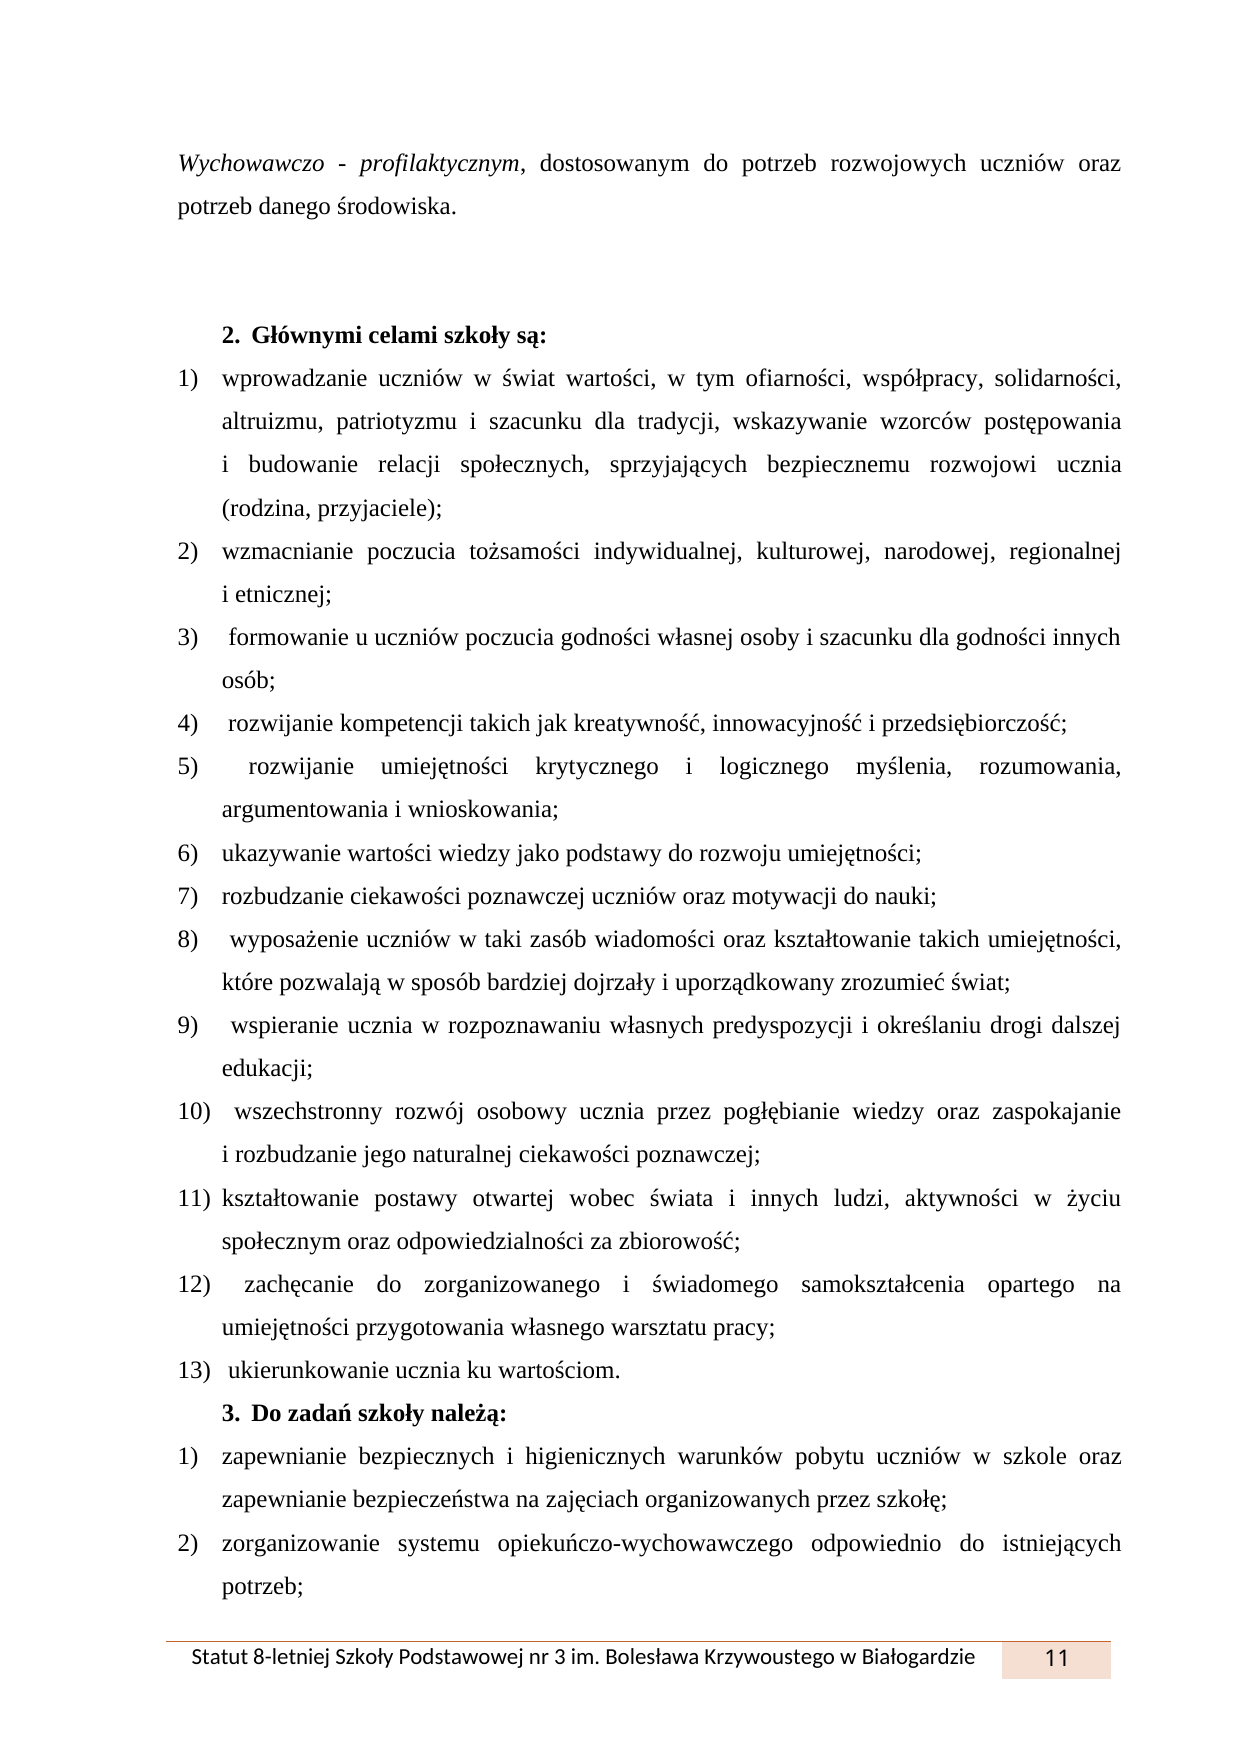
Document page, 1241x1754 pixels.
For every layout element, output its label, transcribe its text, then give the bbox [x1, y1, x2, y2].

list rozwijanie umiejętności krytycznego i logicznego myślenia, rozumowania, argumentowania i wnioskowania; [177, 751, 1122, 823]
list ukierunkowanie ucznia ku wartościom. [177, 1355, 1122, 1384]
list wspieranie ucznia w rozpoznawaniu własnych predyspozycji i określaniu drogi dalszej edukacji; [177, 1010, 1122, 1082]
list wszechstronny rozwój osobowy ucznia przez pogłębianie wiedzy oraz zaspokajanie i rozbudzanie jego naturalnej ciekawości poznawczej; [177, 1096, 1122, 1168]
list rozwijanie kompetencji takich jak kreatywność, innowacyjność i przedsiębiorczość; [177, 708, 1122, 737]
list zachęcanie do zorganizowanego i świadomego samokształcenia opartego na umiejętności przygotowania własnego warsztatu pracy; [177, 1269, 1122, 1341]
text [177, 148, 1122, 219]
list rozbudzanie ciekawości poznawczej uczniów oraz motywacji do nauki; [177, 881, 1122, 909]
list zorganizowanie systemu opiekuńczo-wychowawczego odpowiednio do istniejących potrzeb; [177, 1528, 1122, 1599]
list Do zadań szkoły należą: [222, 1398, 1122, 1427]
list Głównymi celami szkoły są: [222, 320, 1122, 349]
list ukazywanie wartości wiedzy jako podstawy do rozwoju umiejętności; [177, 838, 1122, 866]
list kształtowanie postawy otwartej wobec świata i innych ludzi, aktywności w życiu społecznym oraz odpowiedzialności za zbiorowość; [177, 1183, 1122, 1254]
list wyposażenie uczniów w taki zasób wiadomości oraz kształtowanie takich umiejętności, które pozwalają w sposób bardziej dojrzały i uporządkowany zrozumieć świat; [177, 924, 1122, 996]
list wzmacnianie poczucia tożsamości indywidualnej, kulturowej, narodowej, regionalnej i etnicznej; [177, 536, 1122, 608]
list zapewnianie bezpiecznych i higienicznych warunków pobytu uczniów w szkole oraz zapewnianie bezpieczeństwa na zajęciach organizowanych przez szkołę; [177, 1441, 1122, 1513]
list formowanie u uczniów poczucia godności własnej osoby i szacunku dla godności innych osób; [177, 622, 1122, 694]
list wprowadzanie uczniów w świat wartości, w tym ofiarności, współpracy, solidarności, altruizmu, patriotyzmu i szacunku dla tradycji, wskazywanie wzorców postępowania i budowanie relacji społecznych, sprzyjających bezpiecznemu rozwojowi ucznia (rodzina, przyjaciele); [177, 363, 1122, 521]
